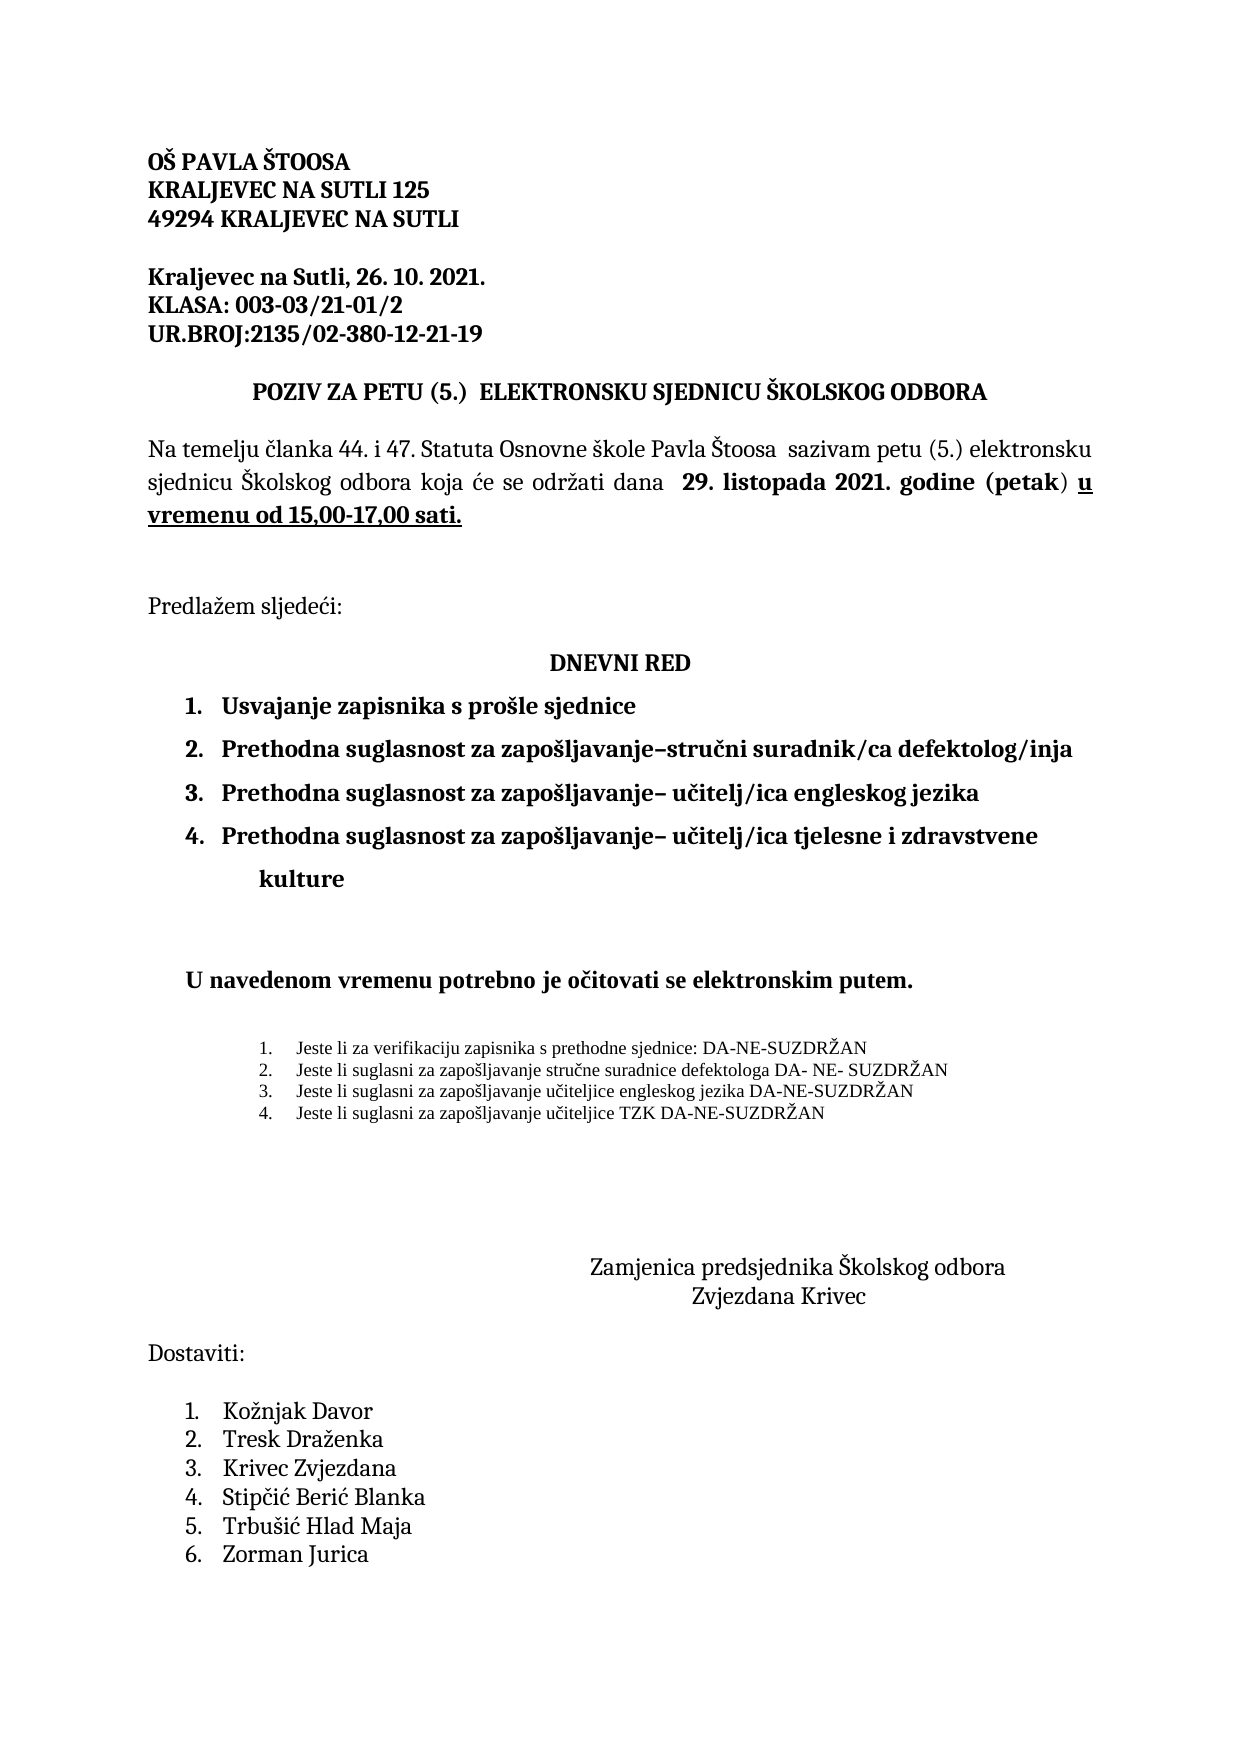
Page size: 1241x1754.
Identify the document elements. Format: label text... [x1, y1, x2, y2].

text 49294 KRALJEVEC NA SUTLI [148, 205, 1093, 234]
text Predlažem sljedeći: [148, 592, 1093, 620]
text Zamjenica predsjednika Školskog odbora [516, 1253, 1093, 1282]
list Tresk Draženka [185, 1425, 1093, 1454]
text DNEVNI RED [148, 649, 1093, 678]
text U navedenom vremenu potrebno je očitovati se elektronskim putem. [185, 965, 1093, 994]
list Stipčić Berić Blanka [185, 1483, 1093, 1512]
list Prethodna suglasnost za zapošljavanje–stručni suradnik/ca defektolog/inja [185, 735, 1093, 764]
list Jeste li suglasni za zapošljavanje učiteljice engleskog jezika DA-NE-SUZDRŽAN [258, 1080, 1093, 1102]
text UR.BROJ:2135/02-380-12-21-19 [148, 320, 1093, 349]
text Zvjezdana Krivec [148, 1282, 1093, 1310]
list Jeste li suglasni za zapošljavanje učiteljice TZK DA-NE-SUZDRŽAN [258, 1102, 1093, 1123]
text Na temelju članka 44. i 47. Statuta Osnovne škole Pavla Štoosa sazivam petu (5.) elektronsku sjednicu Školskog odbora koja će se održati dana 29. listopada 2021. godine (petak) u vremenu od 15,00-17,00 sati. [148, 435, 1093, 530]
list Jeste li za verifikaciju zapisnika s prethodne sjednice: DA-NE-SUZDRŽAN [258, 1037, 1093, 1059]
text Kraljevec na Sutli, 26. 10. 2021. [148, 263, 1093, 291]
text KRALJEVEC NA SUTLI 125 [148, 176, 1093, 205]
list Prethodna suglasnost za zapošljavanje– učitelj/ica engleskog jezika [185, 778, 1093, 807]
list Prethodna suglasnost za zapošljavanje– učitelj/ica tjelesne i zdravstvene kulture [185, 822, 1093, 893]
list Zorman Jurica [185, 1540, 1093, 1569]
list Usvajanje zapisnika s prošle sjednice [185, 692, 1093, 721]
list Kožnjak Davor [185, 1397, 1093, 1425]
list Trbušić Hlad Maja [185, 1512, 1093, 1540]
text POZIV ZA PETU (5.) ELEKTRONSKU SJEDNICU ŠKOLSKOG ODBORA [148, 378, 1093, 406]
text Dostaviti: [148, 1339, 1093, 1368]
text OŠ PAVLA ŠTOOSA [148, 148, 1093, 176]
text KLASA: 003-03/21-01/2 [148, 291, 1093, 320]
list Krivec Zvjezdana [185, 1454, 1093, 1483]
list Jeste li suglasni za zapošljavanje stručne suradnice defektologa DA- NE- SUZDRŽAN [258, 1059, 1093, 1080]
